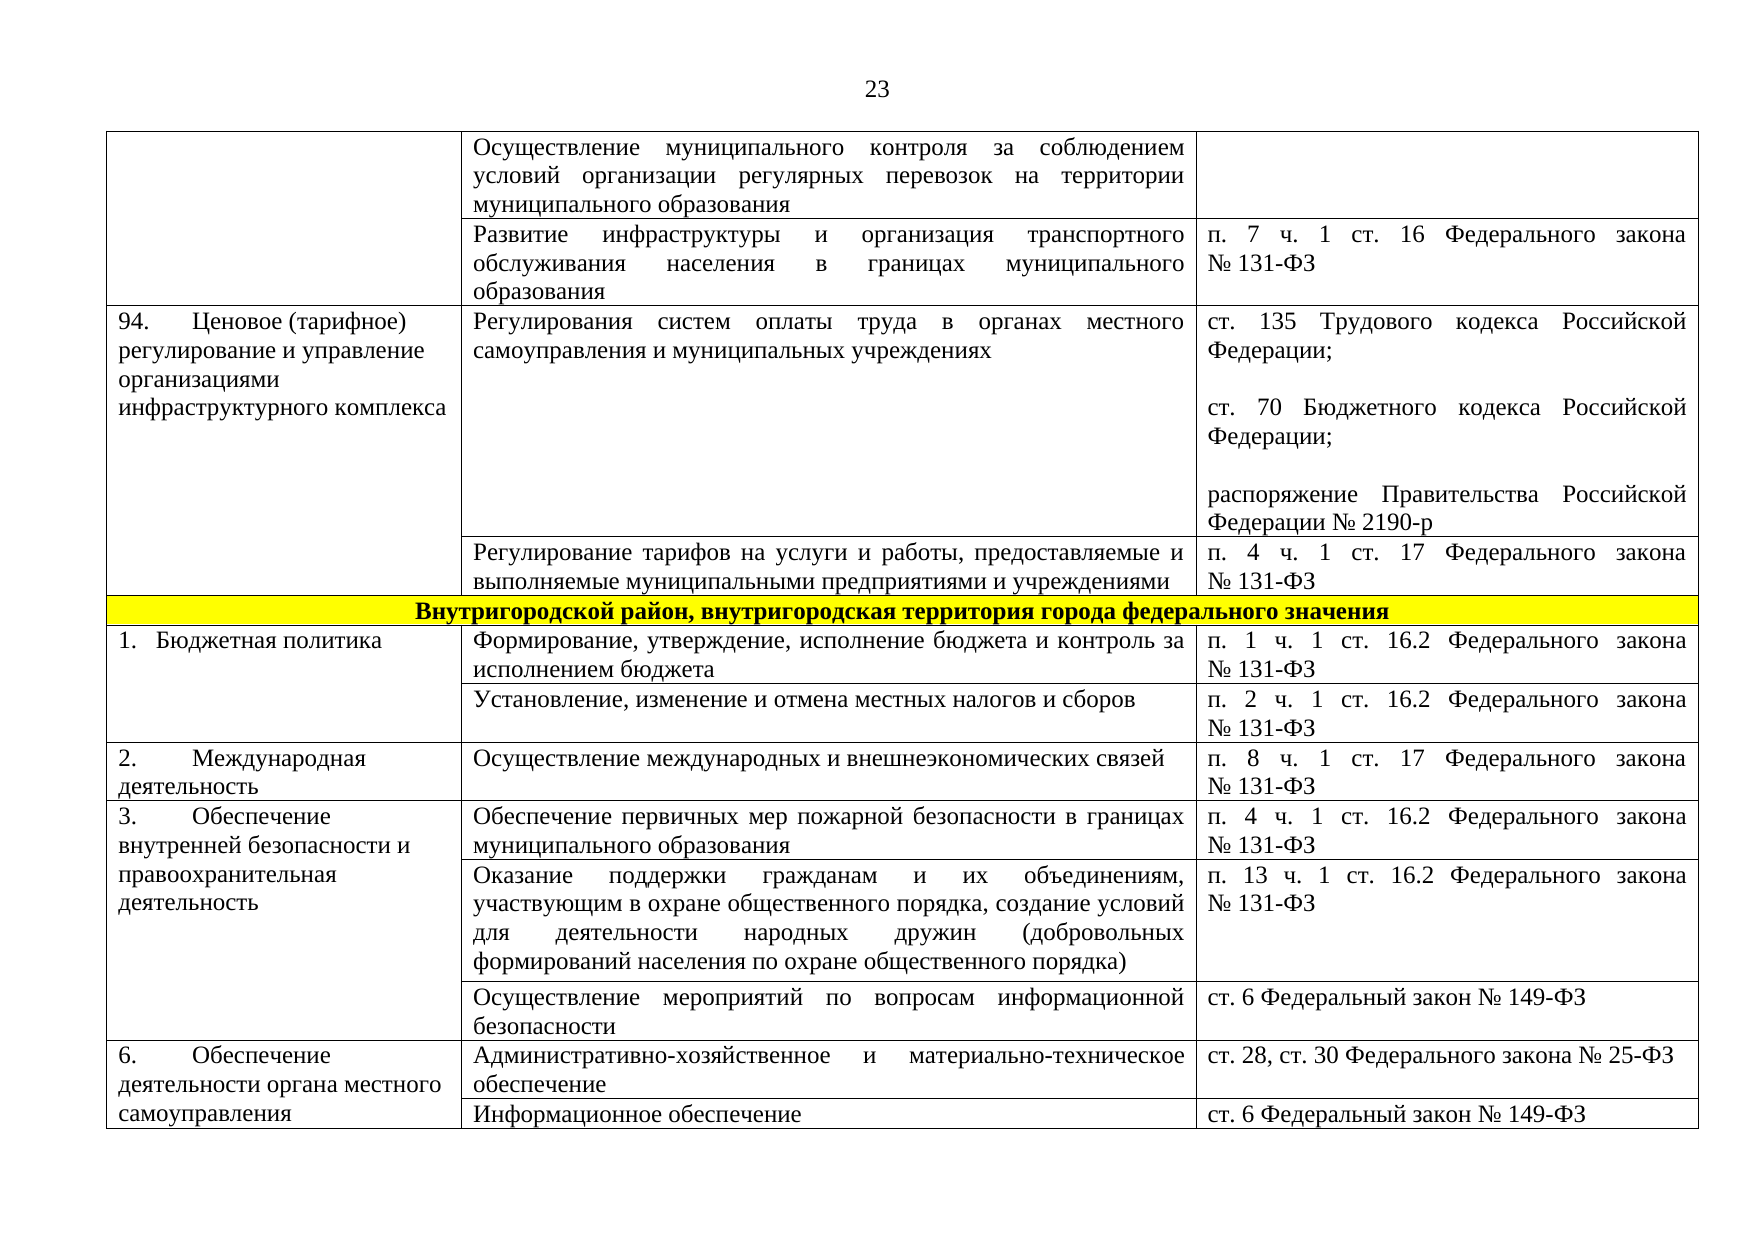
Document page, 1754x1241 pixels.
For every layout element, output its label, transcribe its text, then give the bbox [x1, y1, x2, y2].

table_cell п. 13 ч. 1 ст. 16.2 Федерального закона № 131-ФЗ [1197, 860, 1698, 981]
table_cell Регулирование тарифов на услуги и работы, предоставляемые и выполняемые муниципальными предприятиями и учреждениями [462, 537, 1196, 595]
table_cell п. 4 ч. 1 ст. 16.2 Федерального закона № 131-ФЗ [1197, 801, 1698, 859]
table_cell п. 1 ч. 1 ст. 16.2 Федерального закона № 131-ФЗ [1197, 626, 1698, 683]
table_cell Регулирования систем оплаты труда в органах местного самоуправления и муниципальных учреждениях [462, 306, 1196, 536]
table_cell Осуществление муниципального контроля за соблюдением условий организации регулярных перевозок на территории муниципального образования [462, 132, 1196, 218]
table_cell Бюджетная политика [107, 626, 461, 742]
table_cell Формирование, утверждение, исполнение бюджета и контроль за исполнением бюджета [462, 626, 1196, 683]
table_cell Внутригородской район, внутригородская территория города федерального значения [107, 596, 1698, 624]
table_cell Ценовое (тарифное) регулирование и управление организациями инфраструктурного комплекса [107, 306, 461, 595]
table_cell ст. 6 Федеральный закон № 149-ФЗ [1197, 1099, 1698, 1128]
table_cell п. 7 ч. 1 ст. 16 Федерального закона № 131-ФЗ [1197, 219, 1698, 305]
table_cell п. 8 ч. 1 ст. 17 Федерального закона № 131-ФЗ [1197, 743, 1698, 800]
table_cell Международная деятельность [107, 743, 461, 800]
table_cell п. 2 ч. 1 ст. 16.2 Федерального закона № 131-ФЗ [1197, 684, 1698, 742]
table_cell Осуществление мероприятий по вопросам информационной безопасности [462, 982, 1196, 1039]
table_cell Обеспечение первичных мер пожарной безопасности в границах муниципального образования [462, 801, 1196, 859]
table_cell ст. 135 Трудового кодекса Российской Федерации; ст. 70 Бюджетного кодекса Российской Федерации; распоряжение Правительства Российской Федерации № 2190-р [1197, 306, 1698, 536]
table_cell Установление, изменение и отмена местных налогов и сборов [462, 684, 1196, 742]
table_cell Административно-хозяйственное и материально-техническое обеспечение [462, 1041, 1196, 1098]
table_cell ст. 28, ст. 30 Федерального закона № 25-ФЗ [1197, 1041, 1698, 1098]
table_cell Обеспечение внутренней безопасности и правоохранительная деятельность [107, 801, 461, 1039]
table_cell Оказание поддержки гражданам и их объединениям, участвующим в охране общественного порядка, создание условий для деятельности народных дружин (добровольных формирований населения по охране общественного порядка) [462, 860, 1196, 981]
table_cell Развитие инфраструктуры и организация транспортного обслуживания населения в границах муниципального образования [462, 219, 1196, 305]
table_cell Обеспечение деятельности органа местного самоуправления [107, 1041, 461, 1128]
table_cell Осуществление международных и внешнеэкономических связей [462, 743, 1196, 800]
table_cell ст. 6 Федеральный закон № 149-ФЗ [1197, 982, 1698, 1039]
table_cell п. 4 ч. 1 ст. 17 Федерального закона № 131-ФЗ [1197, 537, 1698, 595]
table_cell Информационное обеспечение [462, 1099, 1196, 1128]
